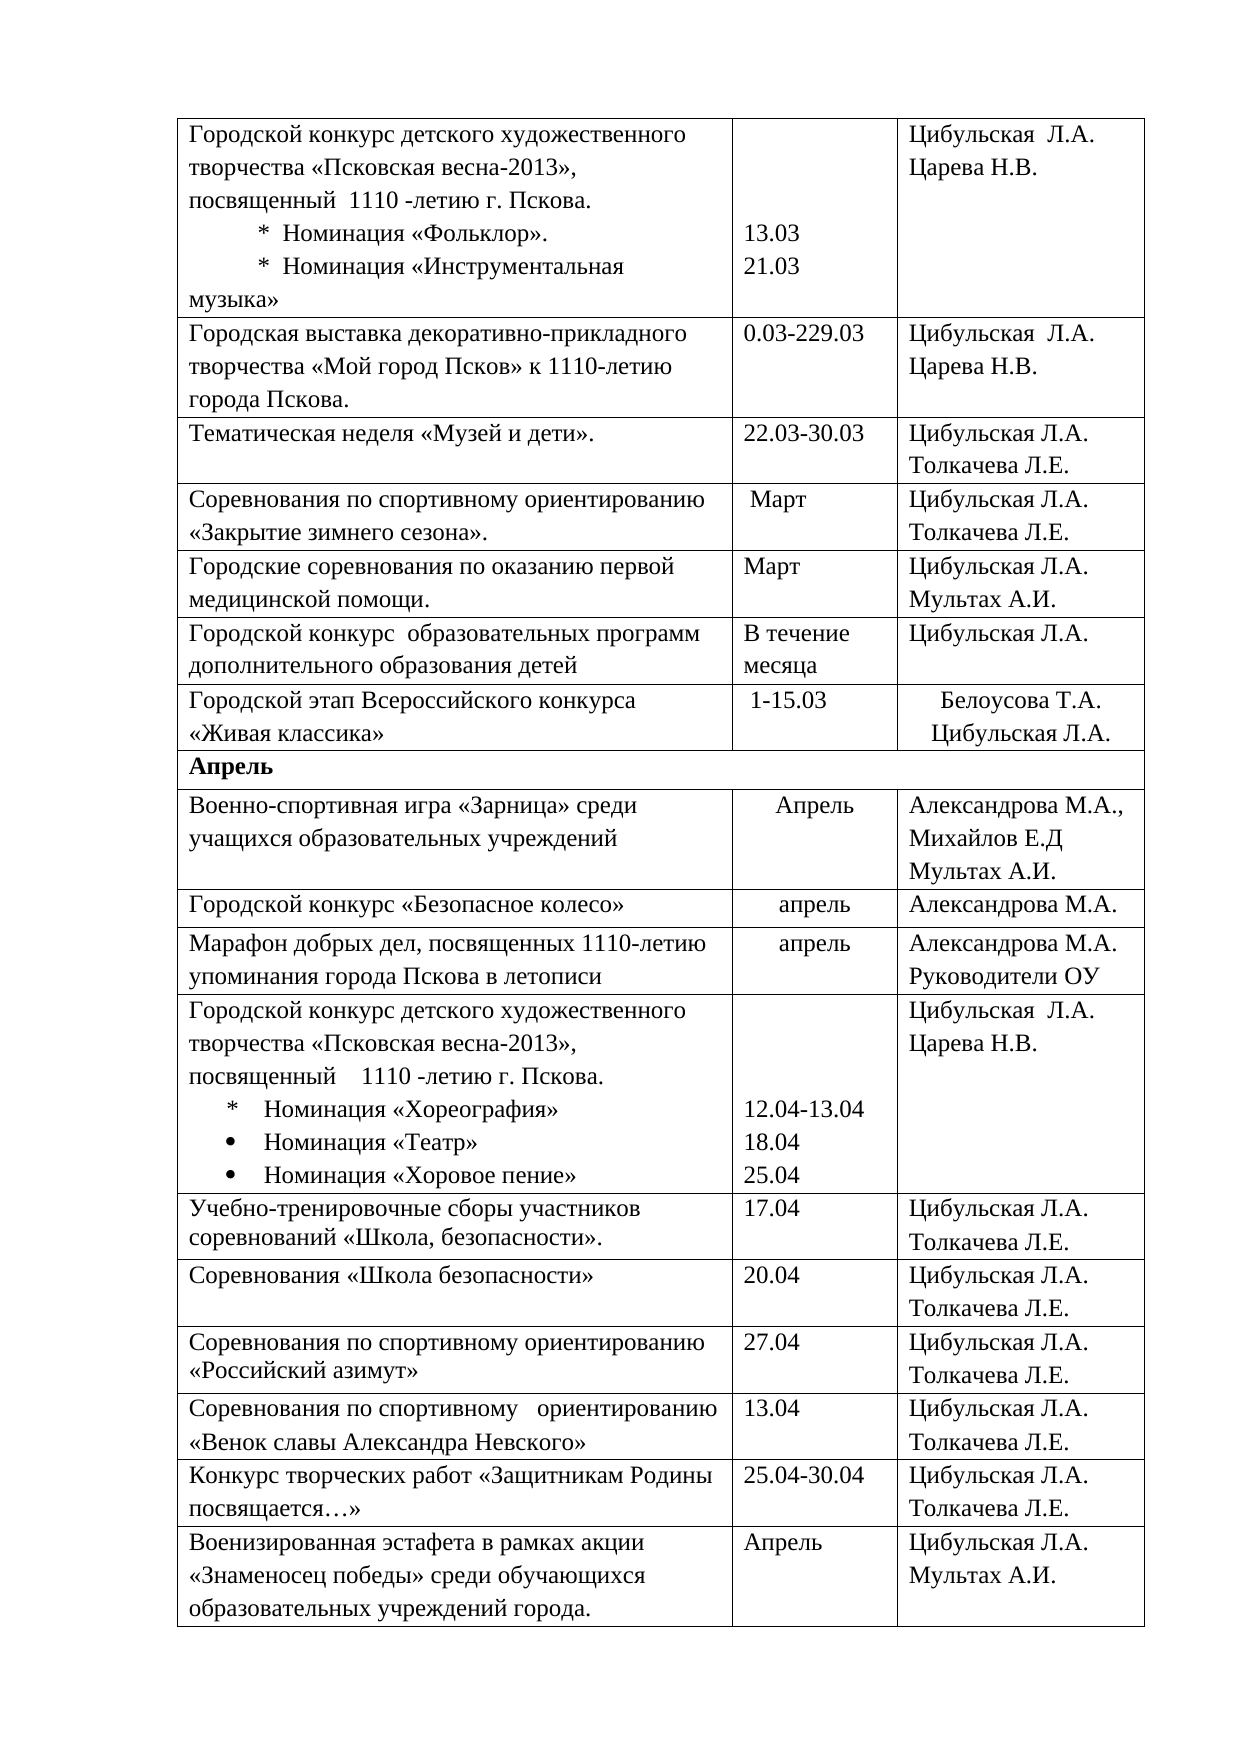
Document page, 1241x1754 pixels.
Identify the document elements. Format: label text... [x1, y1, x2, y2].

table_cell Соревнования «Школа безопасности» [178, 1260, 732, 1326]
table_cell 1-15.03 [733, 685, 897, 750]
table_cell 12.04-13.04 18.04 25.04 [733, 995, 897, 1192]
table_cell Тематическая неделя «Музей и дети». [178, 418, 732, 483]
table_cell Цибульская Л.А. Толкачева Л.Е. [898, 484, 1144, 550]
table_cell 27.04 [733, 1327, 897, 1392]
table_cell Городской конкурс детского художественного творчества «Псковская весна-2013», посвященный 1110 -летию г. Пскова. * Номинация «Фольклор». * Номинация «Инструментальная музыка» [178, 119, 732, 317]
table_cell 13.03 21.03 [733, 119, 897, 317]
table_cell Александрова М.А. Руководители ОУ [898, 928, 1144, 994]
table_cell Цибульская Л.А. Толкачева Л.Е. [898, 1260, 1144, 1326]
table_cell Цибульская Л.А. Царева Н.В. [898, 119, 1144, 317]
table_cell Март [733, 551, 897, 617]
table_cell Александрова М.А. [898, 890, 1144, 927]
table_cell Апрель [733, 790, 897, 888]
table_cell Соревнования по спортивному ориентированию «Российский азимут» [178, 1327, 732, 1392]
table_cell 0.03-229.03 [733, 318, 897, 417]
table_cell Городской конкурс «Безопасное колесо» [178, 890, 732, 927]
table_cell Цибульская Л.А. Толкачева Л.Е. [898, 1460, 1144, 1526]
table_cell Военно-спортивная игра «Зарница» среди учащихся образовательных учреждений [178, 790, 732, 888]
table_cell апрель [733, 890, 897, 927]
table_cell Цибульская Л.А. Толкачева Л.Е. [898, 1327, 1144, 1392]
table_cell Военизированная эстафета в рамках акции «Знаменосец победы» среди обучающихся образовательных учреждений города. [178, 1527, 732, 1626]
table_cell Апрель [733, 1527, 897, 1626]
table_cell Соревнования по спортивному ориентированию «Закрытие зимнего сезона». [178, 484, 732, 550]
table_cell Цибульская Л.А. Мультах А.И. [898, 551, 1144, 617]
table_cell Цибульская Л.А. Толкачева Л.Е. [898, 1194, 1144, 1259]
table_cell Городской конкурс детского художественного творчества «Псковская весна-2013», посвященный 1110 -летию г. Пскова. * Номинация «Хореография» Номинация «Театр» Номинация «Хоровое пение» [178, 995, 732, 1192]
table_cell 25.04-30.04 [733, 1460, 897, 1526]
table_cell Апрель [178, 751, 1144, 789]
table_cell Александрова М.А., Михайлов Е.Д Мультах А.И. [898, 790, 1144, 888]
table_cell Городские соревнования по оказанию первой медицинской помощи. [178, 551, 732, 617]
table_cell Соревнования по спортивному ориентированию «Венок славы Александра Невского» [178, 1394, 732, 1459]
table_cell апрель [733, 928, 897, 994]
table_cell Городской этап Всероссийского конкурса «Живая классика» [178, 685, 732, 750]
table_cell Конкурс творческих работ «Защитникам Родины посвящается…» [178, 1460, 732, 1526]
table_cell 13.04 [733, 1394, 897, 1459]
table_cell Цибульская Л.А. Толкачева Л.Е. [898, 1394, 1144, 1459]
table_cell В течение месяца [733, 618, 897, 684]
table_cell Цибульская Л.А. Царева Н.В. [898, 318, 1144, 417]
table_cell Цибульская Л.А. [898, 618, 1144, 684]
table_cell Март [733, 484, 897, 550]
table_cell Марафон добрых дел, посвященных 1110-летию упоминания города Пскова в летописи [178, 928, 732, 994]
table_cell Белоусова Т.А. Цибульская Л.А. [898, 685, 1144, 750]
table_cell 20.04 [733, 1260, 897, 1326]
table_cell Городской конкурс образовательных программ дополнительного образования детей [178, 618, 732, 684]
table_cell 17.04 [733, 1194, 897, 1259]
table_cell Городская выставка декоративно-прикладного творчества «Мой город Псков» к 1110-летию города Пскова. [178, 318, 732, 417]
table_cell 22.03-30.03 [733, 418, 897, 483]
table_cell Цибульская Л.А. Мультах А.И. [898, 1527, 1144, 1626]
table_cell Учебно-тренировочные сборы участников соревнований «Школа, безопасности». [178, 1194, 732, 1259]
table_cell Цибульская Л.А. Толкачева Л.Е. [898, 418, 1144, 483]
table_cell Цибульская Л.А. Царева Н.В. [898, 995, 1144, 1192]
